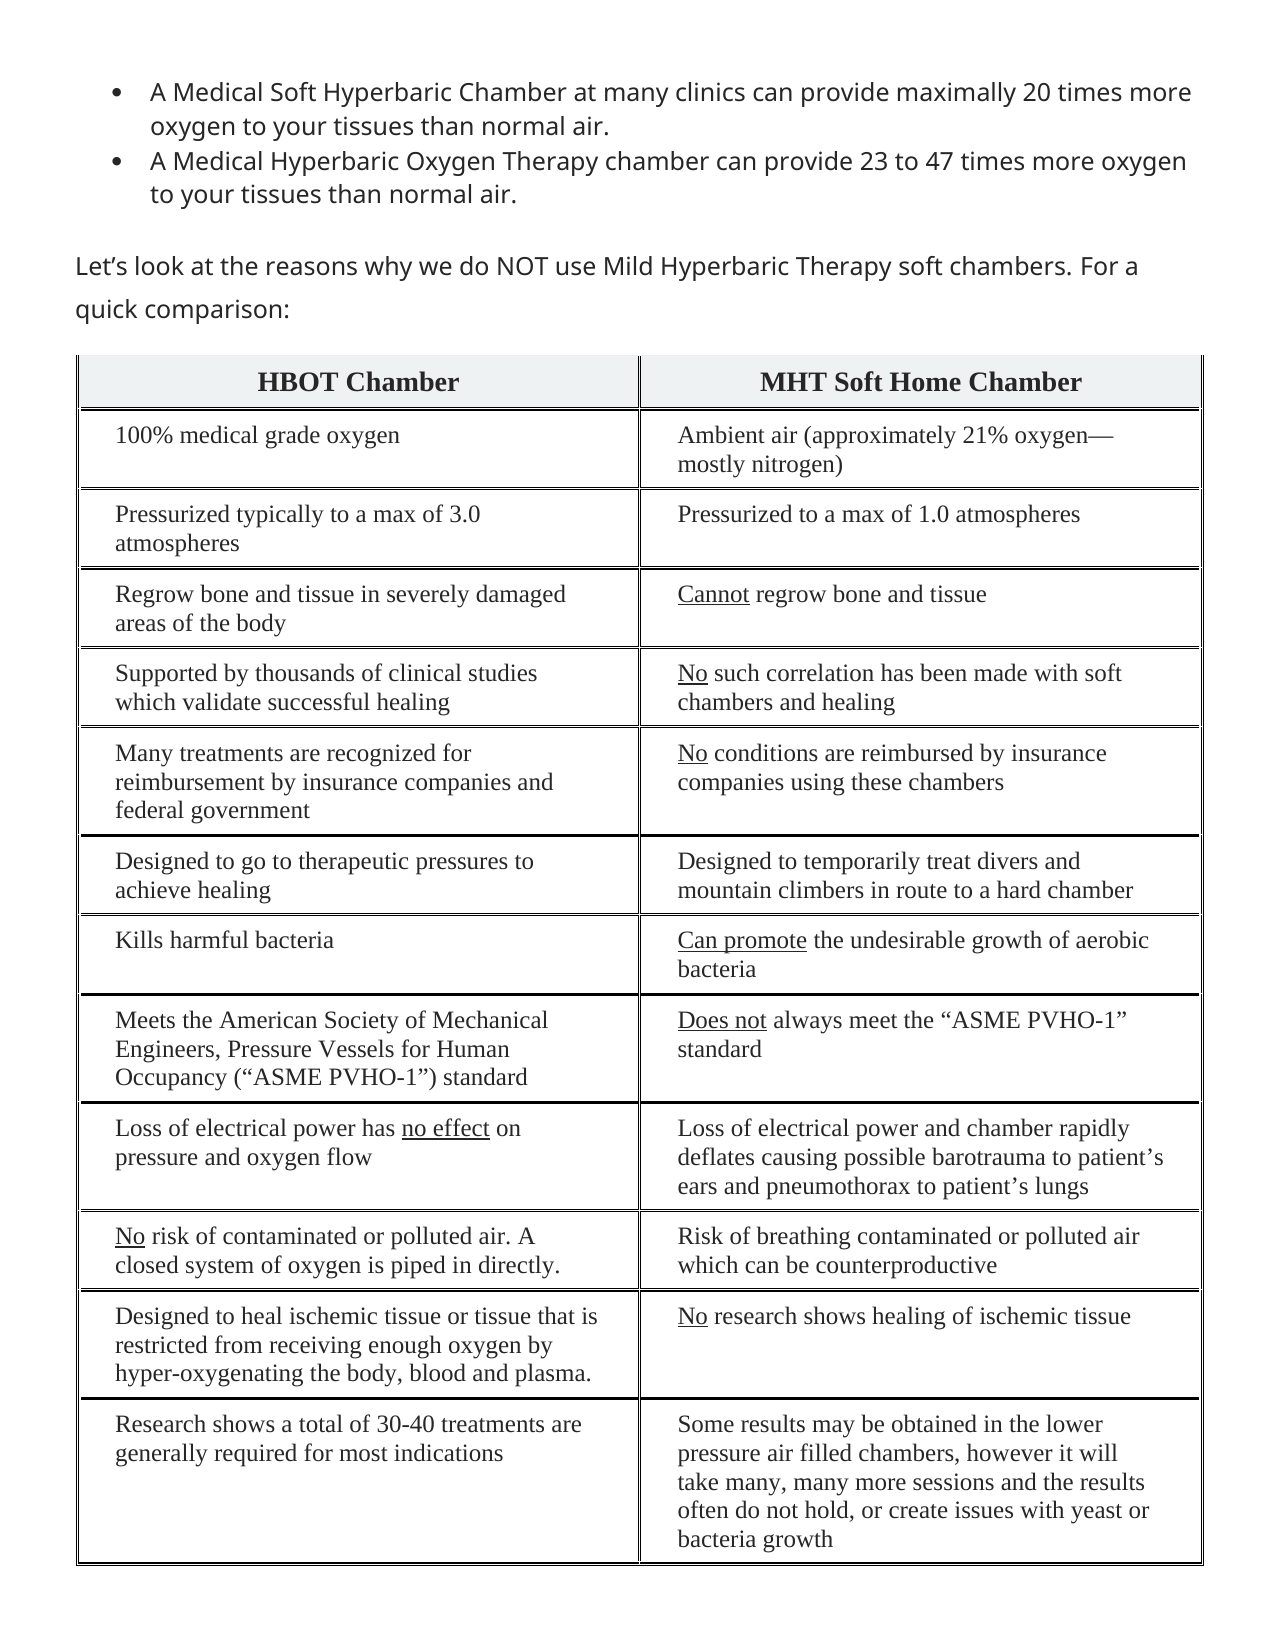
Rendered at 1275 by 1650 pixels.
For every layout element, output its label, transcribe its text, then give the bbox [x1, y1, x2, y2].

table_cell 100% medical grade oxygen [79, 407, 638, 487]
table_header HBOT Chamber [79, 356, 638, 407]
table_cell Designed to heal ischemic tissue or tissue that is restricted from receiving enough oxygen by hyper-oxygenating the body, blood and plasma. [77, 1288, 640, 1397]
table_cell Some results may be obtained in the lower pressure air filled chambers, however it will take many, many more sessions and the results often do not hold, or create issues with yeast or bacteria growth [640, 1397, 1201, 1562]
table_cell No research shows healing of ischemic tissue [640, 1288, 1202, 1397]
table_cell Regrow bone and tissue in severely damaged areas of the body [79, 566, 638, 646]
table_cell Supported by thousands of clinical studies which validate successful healing [79, 646, 638, 725]
table_cell Meets the American Society of Mechanical Engineers, Pressure Vessels for Human Occupancy (“ASME PVHO-1”) standard [77, 993, 638, 1101]
list A Medical Hyperbaric Oxygen Therapy chamber can provide 23 to 47 times more oxygen to your tissues than normal air. [112, 143, 1200, 211]
table_cell Loss of electrical power and chamber rapidly deflates causing possible barotrauma to patient’s ears and pneumothorax to patient’s lungs [641, 1101, 1202, 1209]
table_cell No conditions are reimbursed by insurance companies using these chambers [641, 725, 1201, 833]
text Let’s look at the reasons why we do NOT use Mild Hyperbaric Therapy soft chambers. For a quick comparison: [75, 240, 1200, 325]
list A Medical Soft Hyperbaric Chamber at many clinics can provide maximally 20 times more oxygen to your tissues than normal air. [112, 75, 1200, 143]
table_cell Pressurized to a max of 1.0 atmospheres [641, 487, 1201, 566]
table_cell Loss of electrical power has no effect on pressure and oxygen flow [77, 1101, 638, 1209]
table_cell No such correlation has been made with soft chambers and healing [641, 646, 1201, 725]
table_cell Does not always meet the “ASME PVHO-1” standard [641, 993, 1202, 1101]
table_cell Can promote the undesirable growth of aerobic bacteria [641, 913, 1201, 992]
table_cell Ambient air (approximately 21% oxygen—mostly nitrogen) [641, 407, 1201, 487]
table_cell Many treatments are recognized for reimbursement by insurance companies and federal government [79, 725, 638, 833]
table_cell Pressurized typically to a max of 3.0 atmospheres [79, 487, 638, 566]
table_cell Designed to temporarily treat divers and mountain climbers in route to a hard chamber [641, 834, 1202, 913]
table_cell Risk of breathing contaminated or polluted air which can be counterproductive [641, 1209, 1201, 1288]
table_cell Kills harmful bacteria [79, 913, 638, 992]
table_cell No risk of contaminated or polluted air. A closed system of oxygen is piped in directly. [79, 1209, 638, 1288]
table_cell Designed to go to therapeutic pressures to achieve healing [77, 834, 638, 913]
table_cell Research shows a total of 30-40 treatments are generally required for most indications [79, 1397, 640, 1562]
table_header MHT Soft Home Chamber [641, 356, 1201, 407]
table_cell Cannot regrow bone and tissue [641, 566, 1201, 646]
